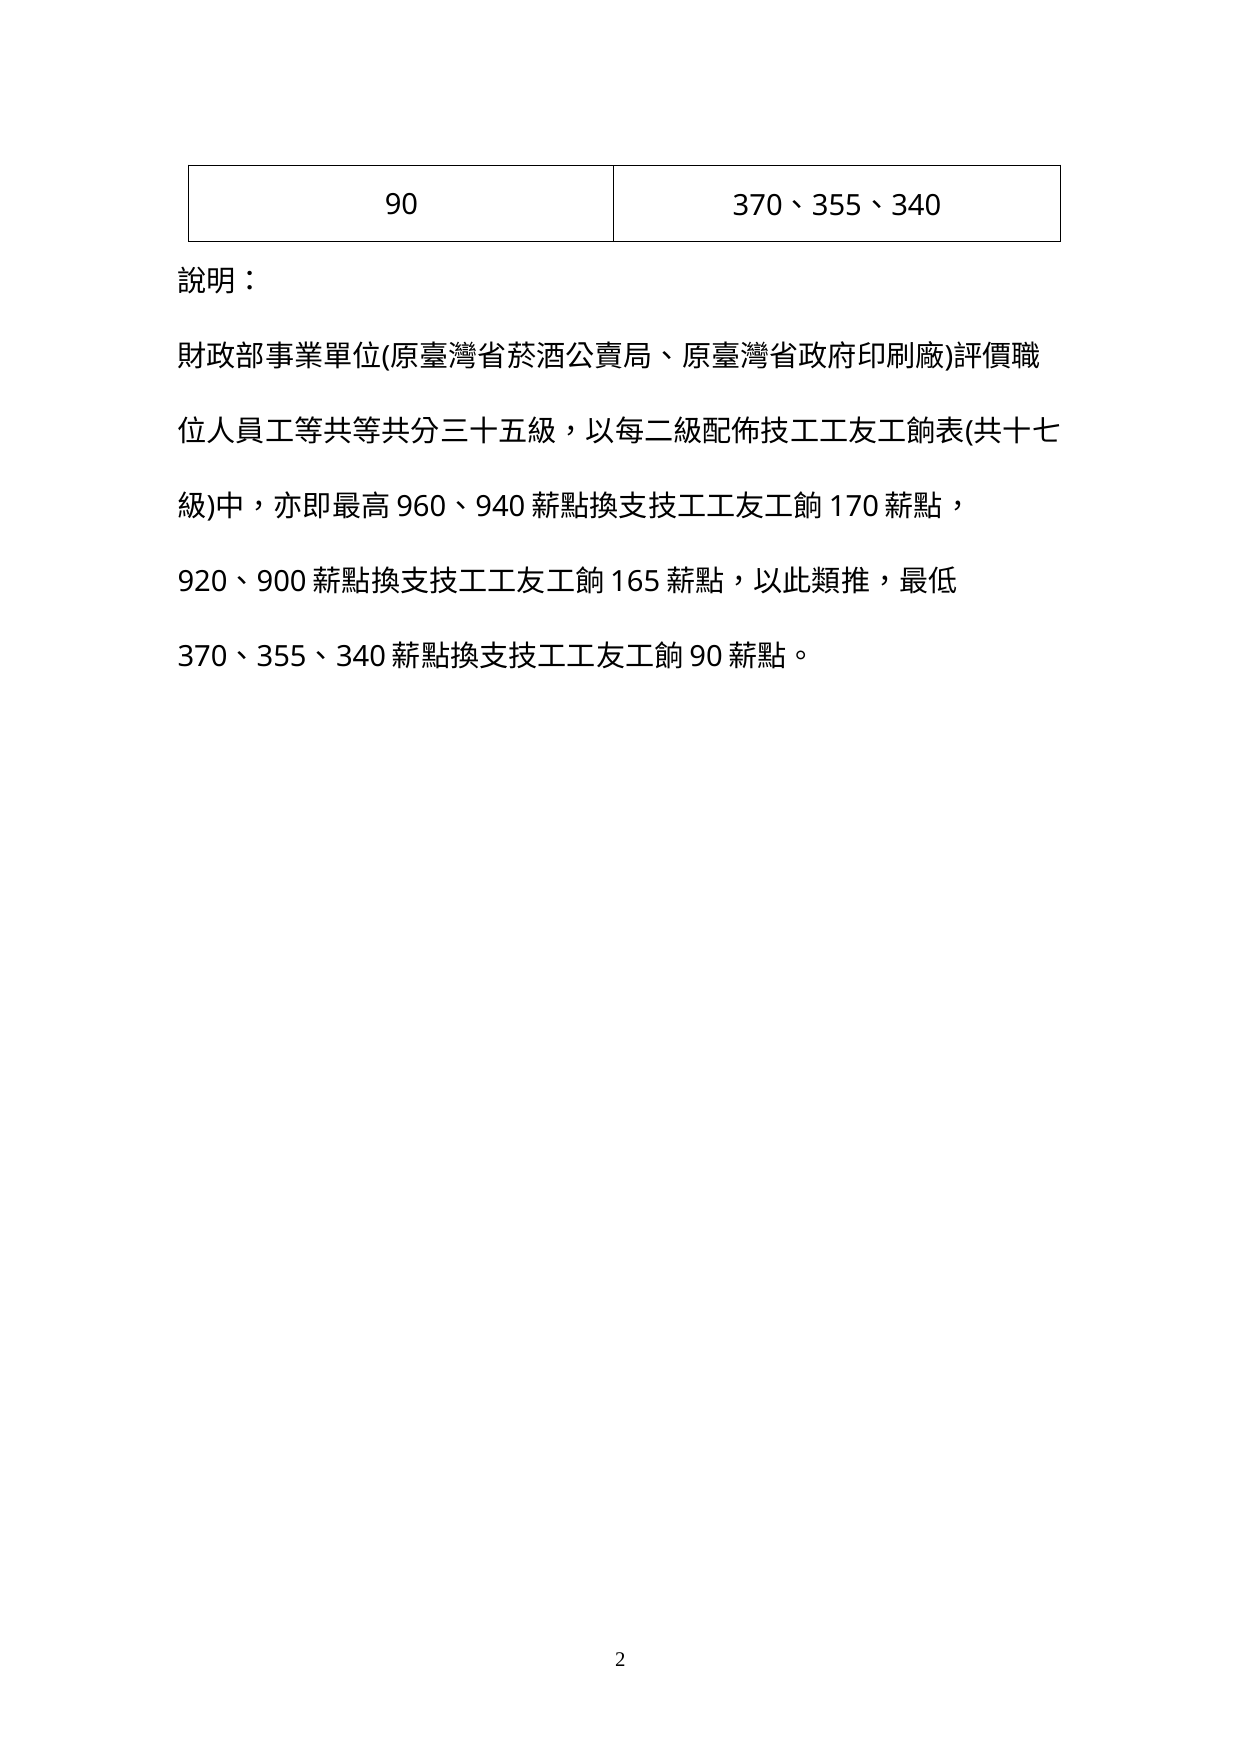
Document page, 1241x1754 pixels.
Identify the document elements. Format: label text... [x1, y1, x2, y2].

text 說明： [177, 242, 1063, 317]
table_cell 90 [189, 166, 613, 241]
table_cell 370、355、340 [614, 166, 1060, 241]
text 財政部事業單位(原臺灣省菸酒公賣局、原臺灣省政府印刷廠)評價職位人員工等共等共分三十五級，以每二級配佈技工工友工餉表(共十七級)中，亦即最高960、940薪點換支技工工友工餉170薪點，920、900薪點換支技工工友工餉165薪點，以此類推，最低370、355、340薪點換支技工工友工餉90薪點。 [177, 317, 1063, 692]
